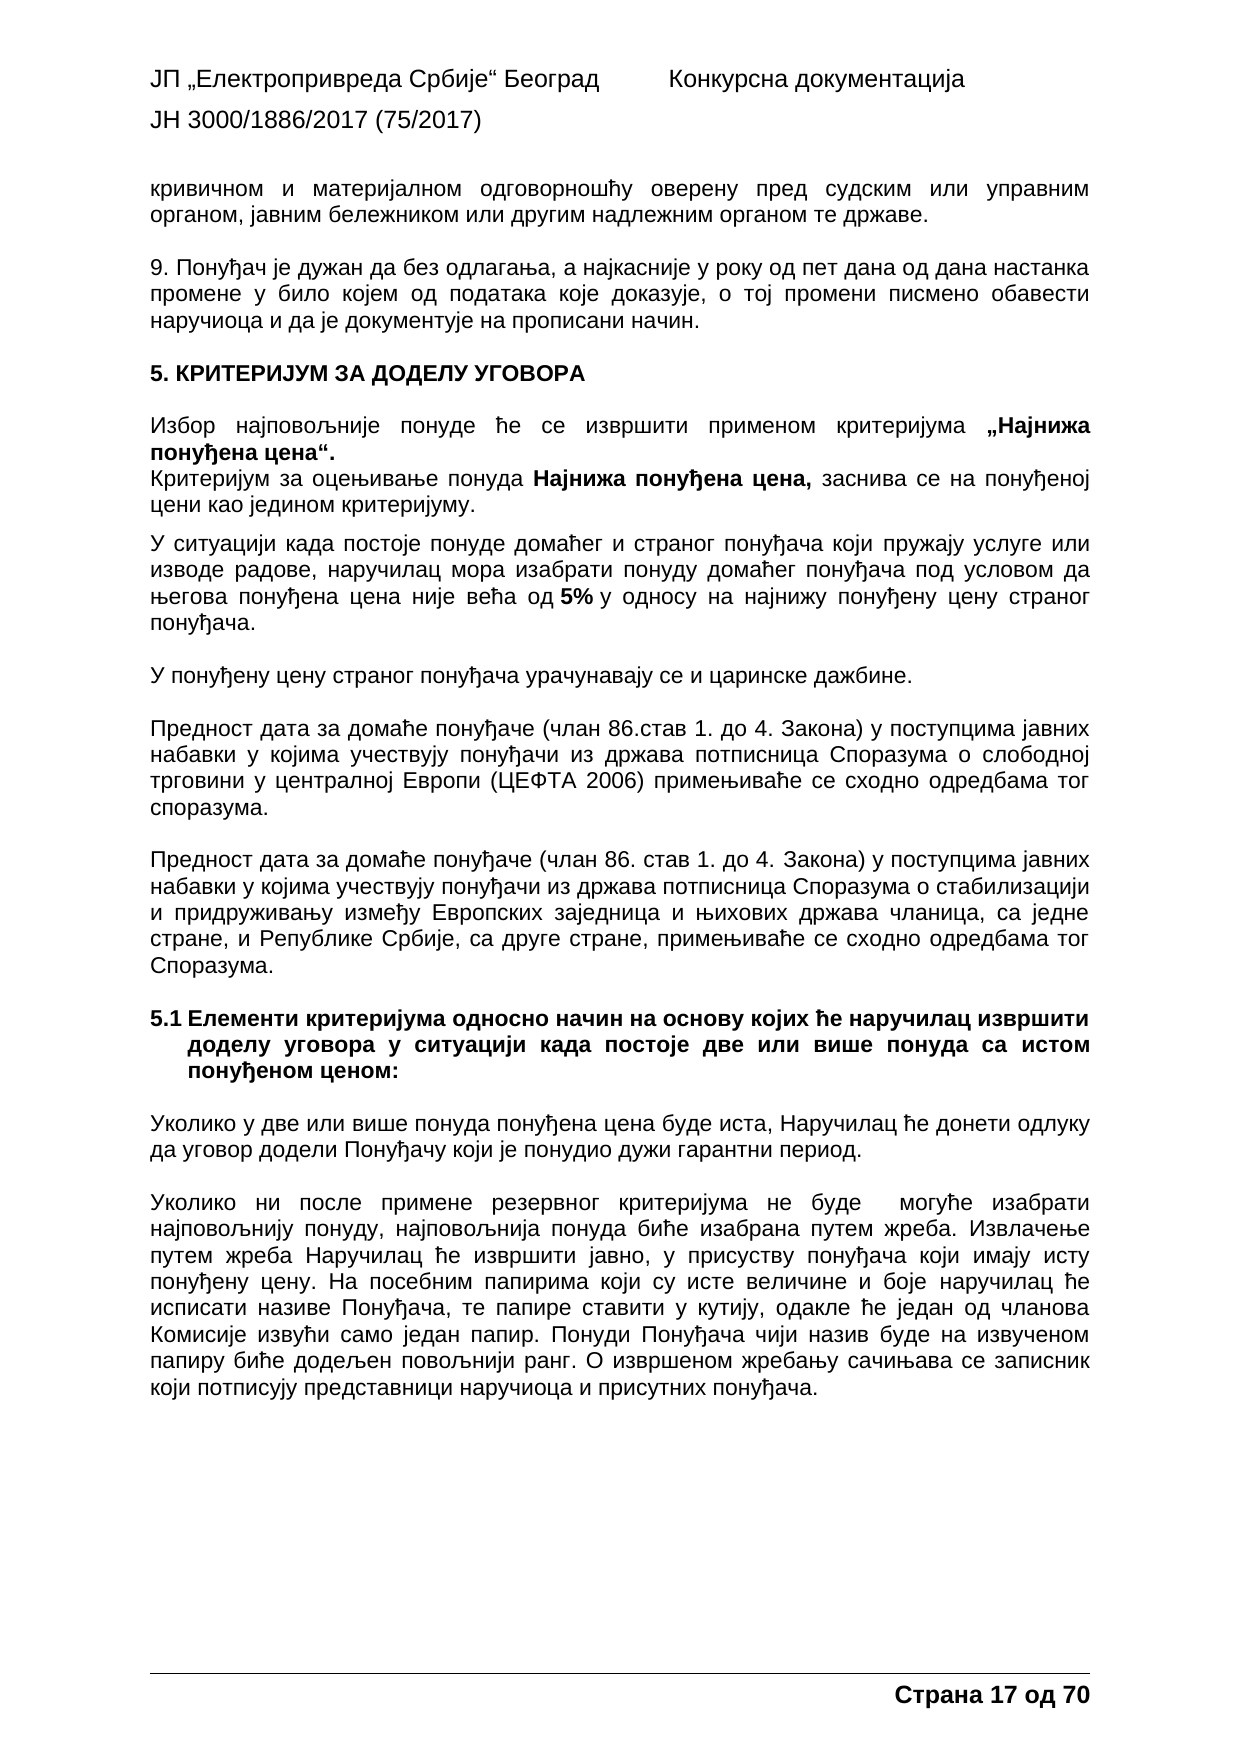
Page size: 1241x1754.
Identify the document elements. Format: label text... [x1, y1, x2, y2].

text Предност дата за домаће понуђаче (члан 86. став 1. до 4. Закона) у поступцима јавних набавки у којима учествују понуђачи из држава потписница Споразума о стабилизацији и придруживању између Европских заједница и њихових држава чланица, са једне стране, и Републике Србије, са друге стране, примењиваће се сходно одредбама тог Споразума. [150, 846, 1090, 978]
text У ситуацији када постоје понуде домаћег и страног понуђача који пружају услуге или изводе радове, наручилац мора изабрати понуду домаћег понуђача под условом да његова понуђена цена није већа од 5% у односу на нaјнижу понуђену цену страног понуђача. [150, 530, 1090, 636]
text Критеријум за оцењивање понуда Најнижа понуђена цена, заснива се на понуђеној цени као једином критеријуму. [150, 465, 1090, 518]
text 9. Понуђач је дужан да без одлагања, а најкасније у року од пет дана од дана настанка промене у било којем од података које доказује, о тој промени писмено обавести наручиоца и да је документује на прописани начин. [150, 254, 1090, 333]
text Уколико у две или више понуда понуђена цена буде иста, Наручилац ће донети одлуку да уговор додели Понуђачу који је понудио дужи гарантни период. [150, 1110, 1090, 1163]
list Елементи критеријума односно начин на основу којих ће наручилац извршити доделу уговора у ситуацији када постоје две или више понуда са истом понуђеном ценом: [150, 1004, 1090, 1083]
text Избор најповољније понуде ће се извршити применом критеријума „Најнижа понуђена цена“. [150, 412, 1090, 465]
text У понуђену цену страног понуђача урачунавају се и царинске дажбине. [150, 662, 1090, 688]
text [150, 175, 1090, 228]
text 5. КРИТЕРИЈУМ ЗА ДОДЕЛУ УГОВОРА [150, 359, 1090, 386]
text Уколико ни после примене резервног критеријума не буде могуће изабрати најповољнију понуду, најповољнија понуда биће изабрана путем жреба. Извлачење путем жреба Наручилац ће извршити јавно, у присуству понуђача који имају исту понуђену цену. На посебним папирима који су исте величине и боје наручилац ће исписати називе Понуђача, те папире ставити у кутију, одакле ће један од чланова Комисије извући само један папир. Понуди Понуђача чији назив буде на извученом папиру биће додељен повољнији ранг. О извршеном жребању сачињава се записник који потписују представници наручиоца и присутних понуђача. [150, 1189, 1090, 1400]
text Предност дата за домаће понуђаче (члан 86.став 1. до 4. Закона) у поступцима јавних набавки у којима учествују понуђачи из држава потписница Споразума о слободној трговини у централној Европи (ЦЕФТА 2006) примењиваће се сходно одредбама тог споразума. [150, 714, 1090, 820]
